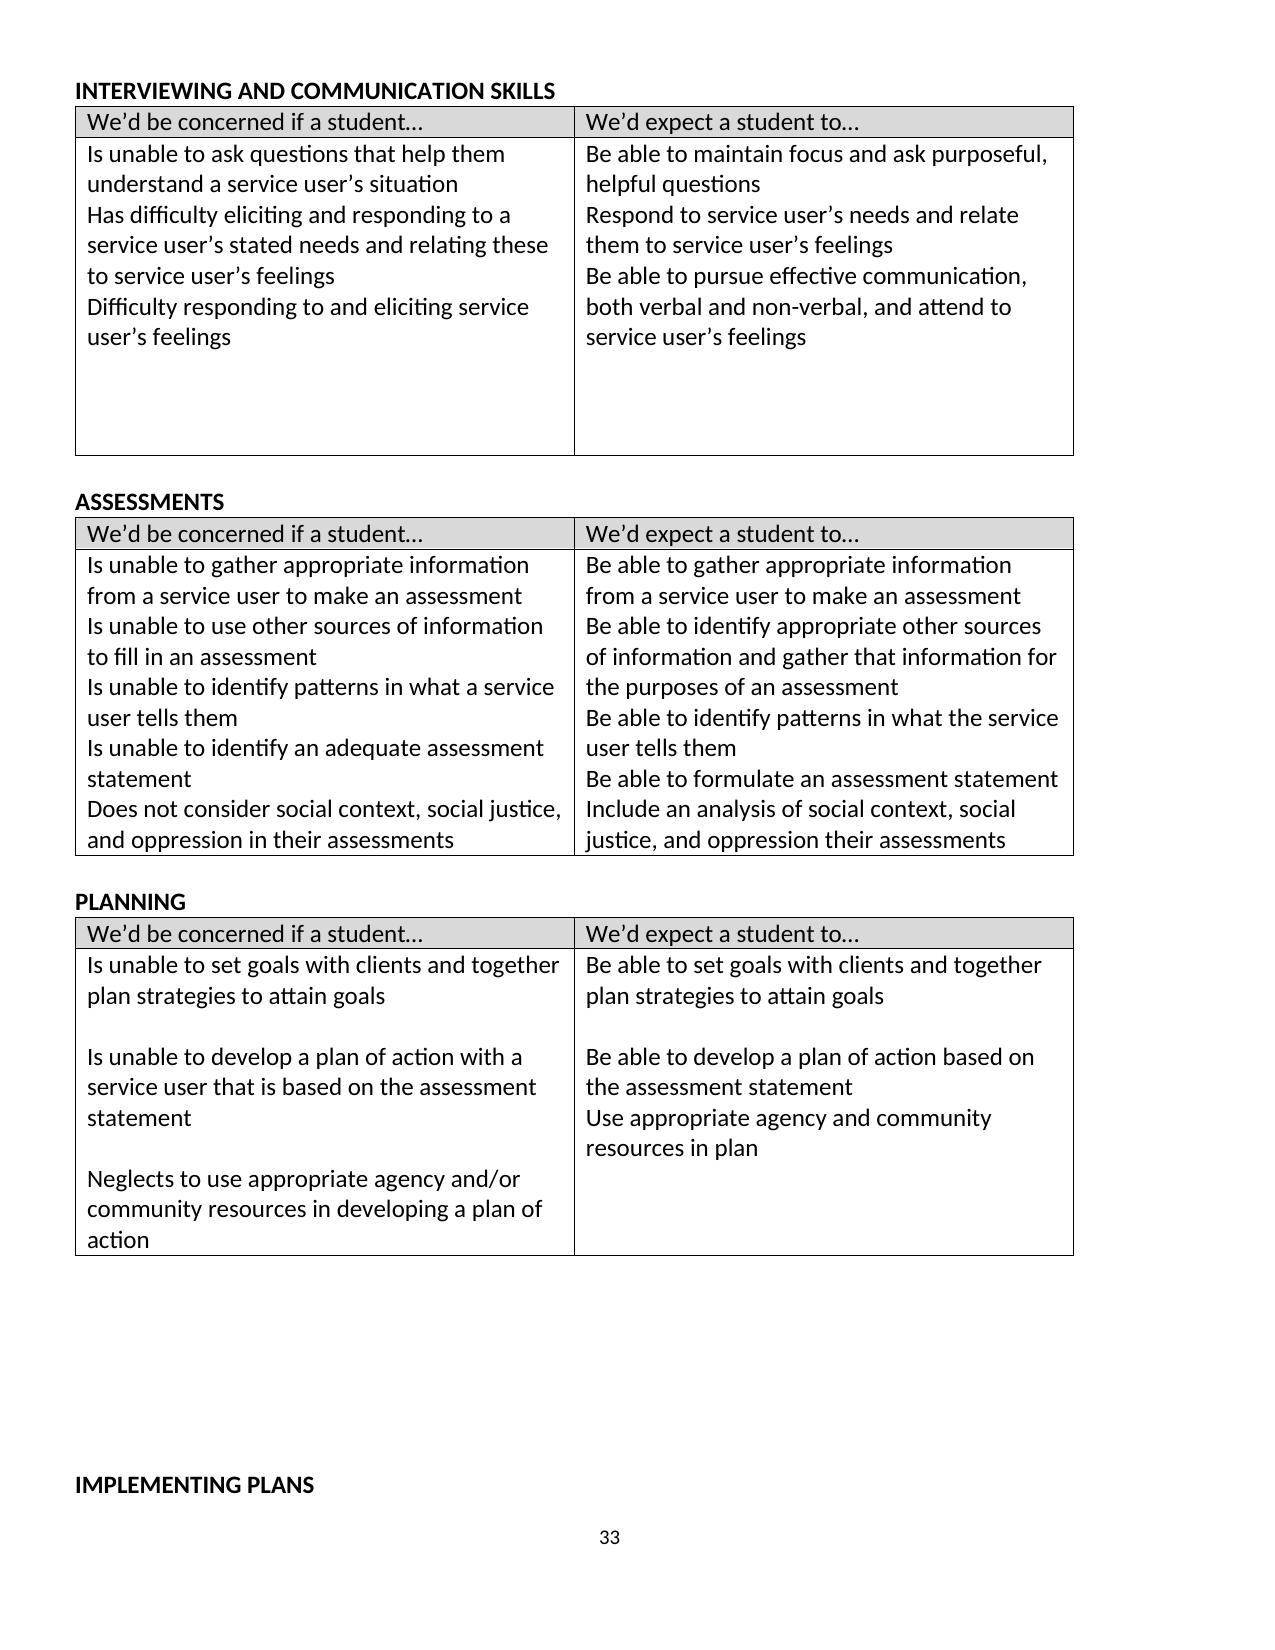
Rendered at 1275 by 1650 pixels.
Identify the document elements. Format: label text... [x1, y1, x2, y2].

table_header We’d be concerned if a student… [76, 518, 574, 548]
table_header We’d be concerned if a student… [76, 107, 574, 137]
table_header We’d be concerned if a student… [76, 918, 574, 948]
text IMPLEMENTING PLANS [75, 1469, 1144, 1500]
table_cell Is unable to gather appropriate information from a service user to make an assessment Is unable to use other sources of information to fill in an assessment Is unable to identify patterns in what a service user tells them Is unable to identify an adequate assessment statement Does not consider social context, social justice, and oppression in their assessments [76, 550, 574, 855]
table_cell Is unable to set goals with clients and together plan strategies to attain goals Is unable to develop a plan of action with a service user that is based on the assessment statement Neglects to use appropriate agency and/or community resources in developing a plan of action [76, 949, 574, 1254]
table_header We’d expect a student to… [575, 518, 1073, 548]
table_cell Be able to set goals with clients and together plan strategies to attain goals Be able to develop a plan of action based on the assessment statement Use appropriate agency and community resources in plan [575, 949, 1073, 1254]
table_cell Is unable to ask questions that help them understand a service user’s situation Has difficulty eliciting and responding to a service user’s stated needs and relating these to service user’s feelings Difficulty responding to and eliciting service user’s feelings [76, 138, 574, 455]
table_header We’d expect a student to… [575, 918, 1073, 948]
text ASSESSMENTS [75, 486, 1144, 517]
table_cell Be able to maintain focus and ask purposeful, helpful questions Respond to service user’s needs and relate them to service user’s feelings Be able to pursue effective communication, both verbal and non-verbal, and attend to service user’s feelings [575, 138, 1073, 455]
text INTERVIEWING AND COMMUNICATION SKILLS [75, 75, 1144, 106]
text PLANNING [75, 886, 1144, 917]
table_header We’d expect a student to… [575, 107, 1073, 137]
table_cell Be able to gather appropriate information from a service user to make an assessment Be able to identify appropriate other sources of information and gather that information for the purposes of an assessment Be able to identify patterns in what the service user tells them Be able to formulate an assessment statement Include an analysis of social context, social justice, and oppression their assessments [575, 550, 1073, 855]
